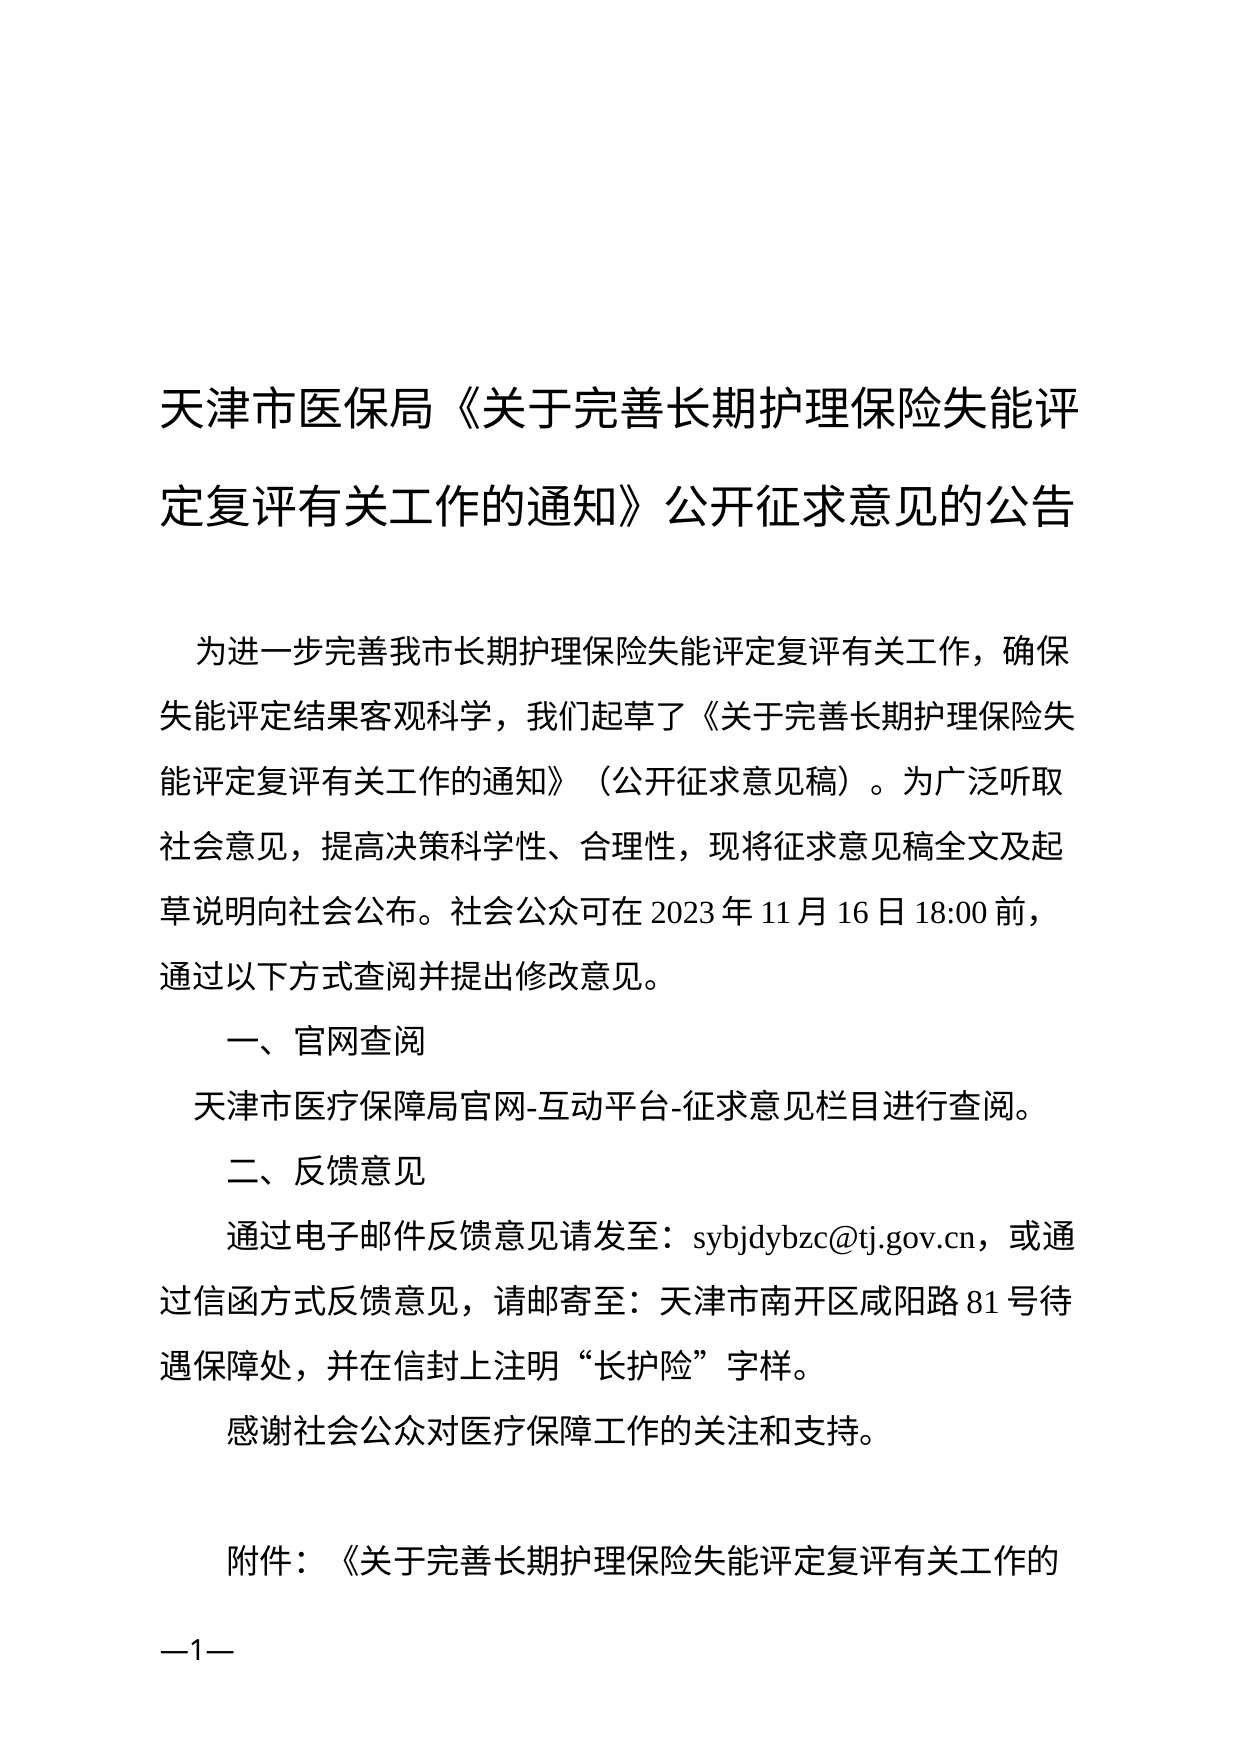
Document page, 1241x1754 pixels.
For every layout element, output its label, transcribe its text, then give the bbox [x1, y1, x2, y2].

text 通过电子邮件反馈意见请发至：sybjdybzc@tj.gov.cn，或通过信函方式反馈意见，请邮寄至：天津市南开区咸阳路81号待遇保障处，并在信封上注明“长护险”字样。 [159, 1202, 1081, 1397]
list 官网查阅 [159, 1007, 1081, 1072]
text 天津市医保局《关于完善长期护理保险失能评定复评有关工作的通知》公开征求意见的公告 [159, 357, 1081, 552]
text 感谢社会公众对医疗保障工作的关注和支持。 [159, 1397, 1081, 1462]
list 反馈意见 [159, 1137, 1081, 1202]
text 为进一步完善我市长期护理保险失能评定复评有关工作，确保失能评定结果客观科学，我们起草了《关于完善长期护理保险失能评定复评有关工作的通知》（公开征求意见稿）。为广泛听取社会意见，提高决策科学性、合理性，现将征求意见稿全文及起草说明向社会公布。社会公众可在2023年11月16日18:00前，通过以下方式查阅并提出修改意见。 [159, 617, 1081, 1007]
text 天津市医疗保障局官网-互动平台-征求意见栏目进行查阅。 [159, 1072, 1081, 1137]
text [159, 1527, 1081, 1592]
